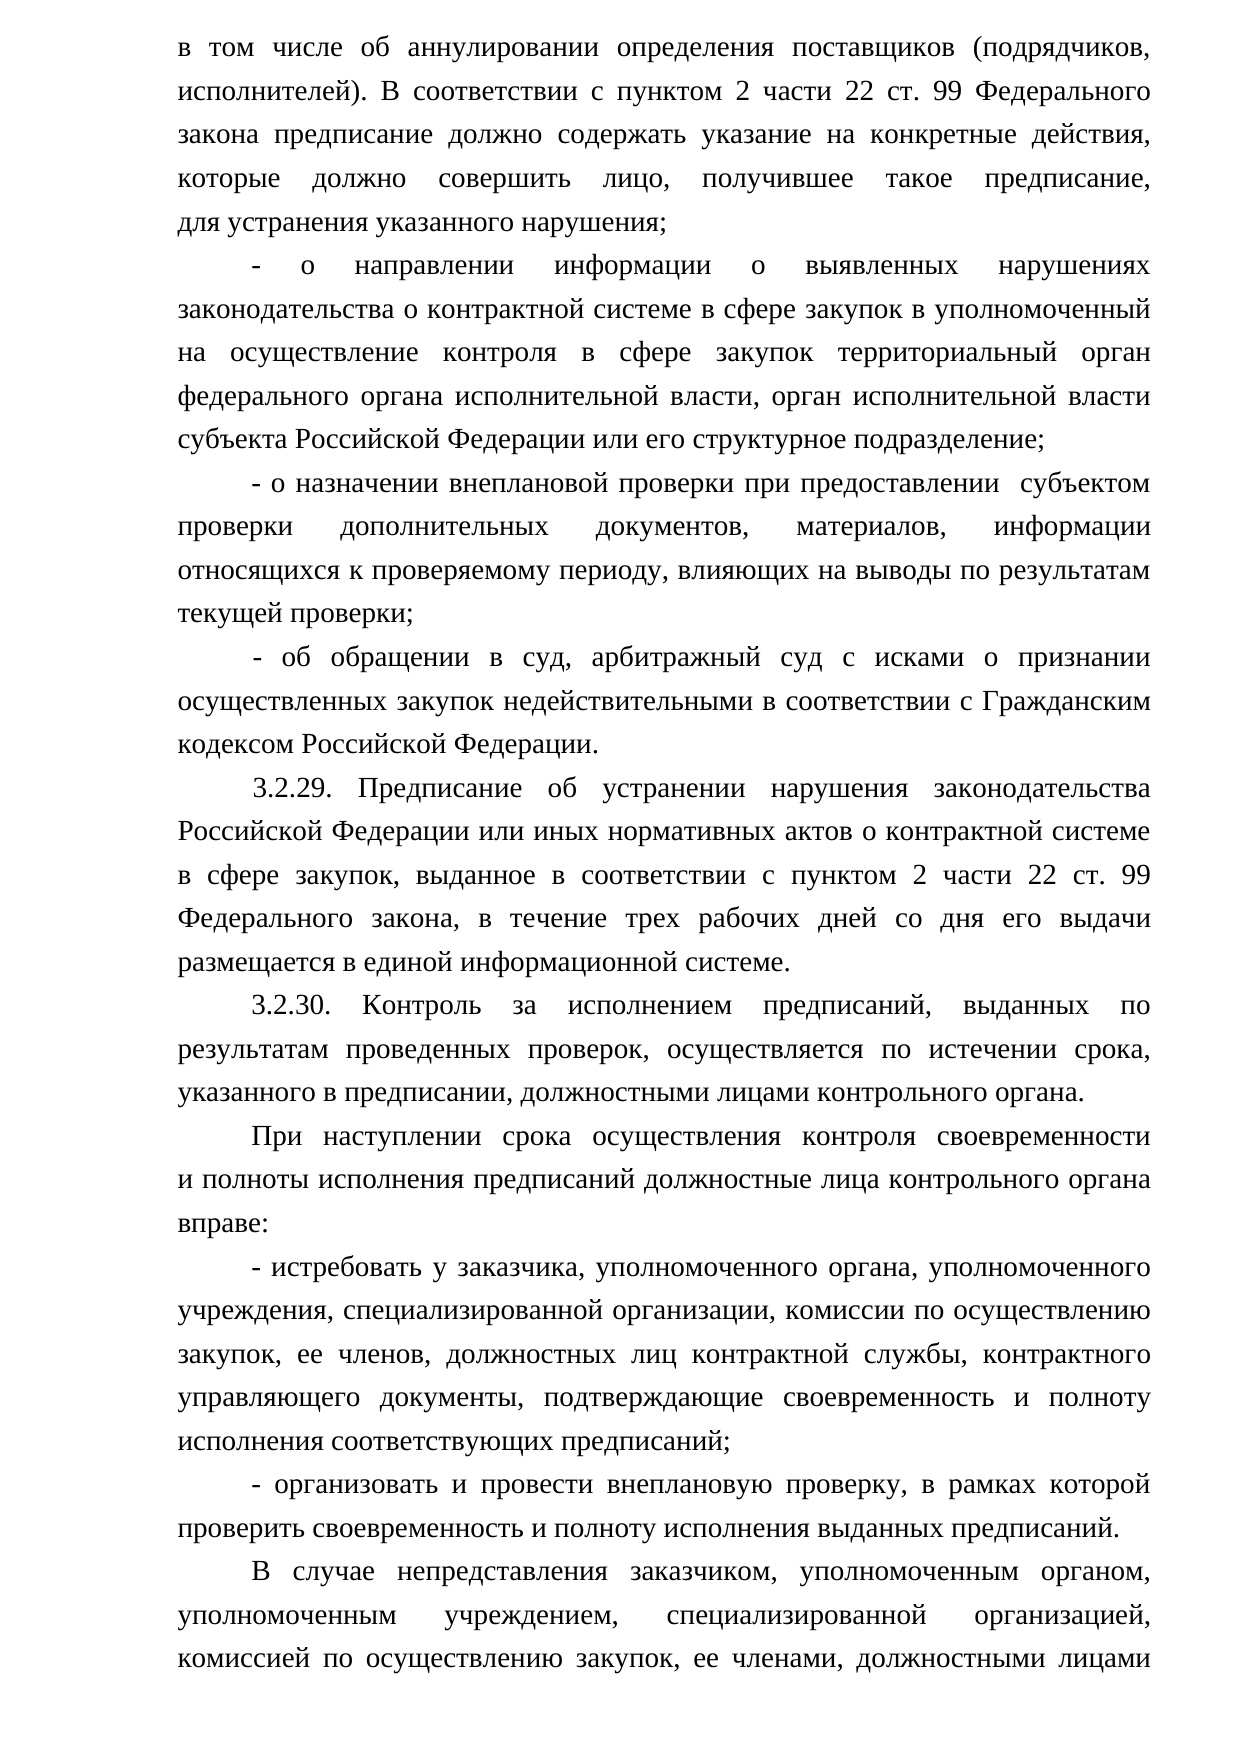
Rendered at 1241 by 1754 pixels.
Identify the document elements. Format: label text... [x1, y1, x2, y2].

text - организовать и провести внеплановую проверку, в рамках которой проверить своевременность и полноту исполнения выданных предписаний. [177, 1466, 1152, 1543]
text - истребовать у заказчика, уполномоченного органа, уполномоченного учреждения, специализированной организации, комиссии по осуществлению закупок, ее членов, должностных лиц контрактной службы, контрактного управляющего документы, подтверждающие своевременность и полноту исполнения соответствующих предписаний; [177, 1249, 1152, 1456]
text - о назначении внеплановой проверки при предоставлении субъектом проверки дополнительных документов, материалов, информации относящихся к проверяемому периоду, влияющих на выводы по результатам текущей проверки; [177, 465, 1152, 629]
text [177, 1553, 1152, 1674]
text - об обращении в суд, арбитражный суд с исками о признании осуществленных закупок недействительными в соответствии с Гражданским кодексом Российской Федерации. [177, 639, 1152, 760]
text - о направлении информации о выявленных нарушениях законодательства о контрактной системе в сфере закупок в уполномоченный на осуществление контроля в сфере закупок территориальный орган федерального органа исполнительной власти, орган исполнительной власти субъекта Российской Федерации или его структурное подразделение; [177, 247, 1152, 455]
text 3.2.30. Контроль за исполнением предписаний, выданных по результатам проведенных проверок, осуществляется по истечении срока, указанного в предписании, должностными лицами контрольного органа. [177, 987, 1152, 1108]
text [177, 29, 1152, 237]
text При наступлении срока осуществления контроля своевременности и полноты исполнения предписаний должностные лица контрольного органа вправе: [177, 1118, 1152, 1239]
text 3.2.29. Предписание об устранении нарушения законодательства Российской Федерации или иных нормативных актов о контрактной системе в сфере закупок, выданное в соответствии с пунктом 2 части 22 ст. 99 Федерального закона, в течение трех рабочих дней со дня его выдачи размещается в единой информационной системе. [177, 770, 1152, 977]
